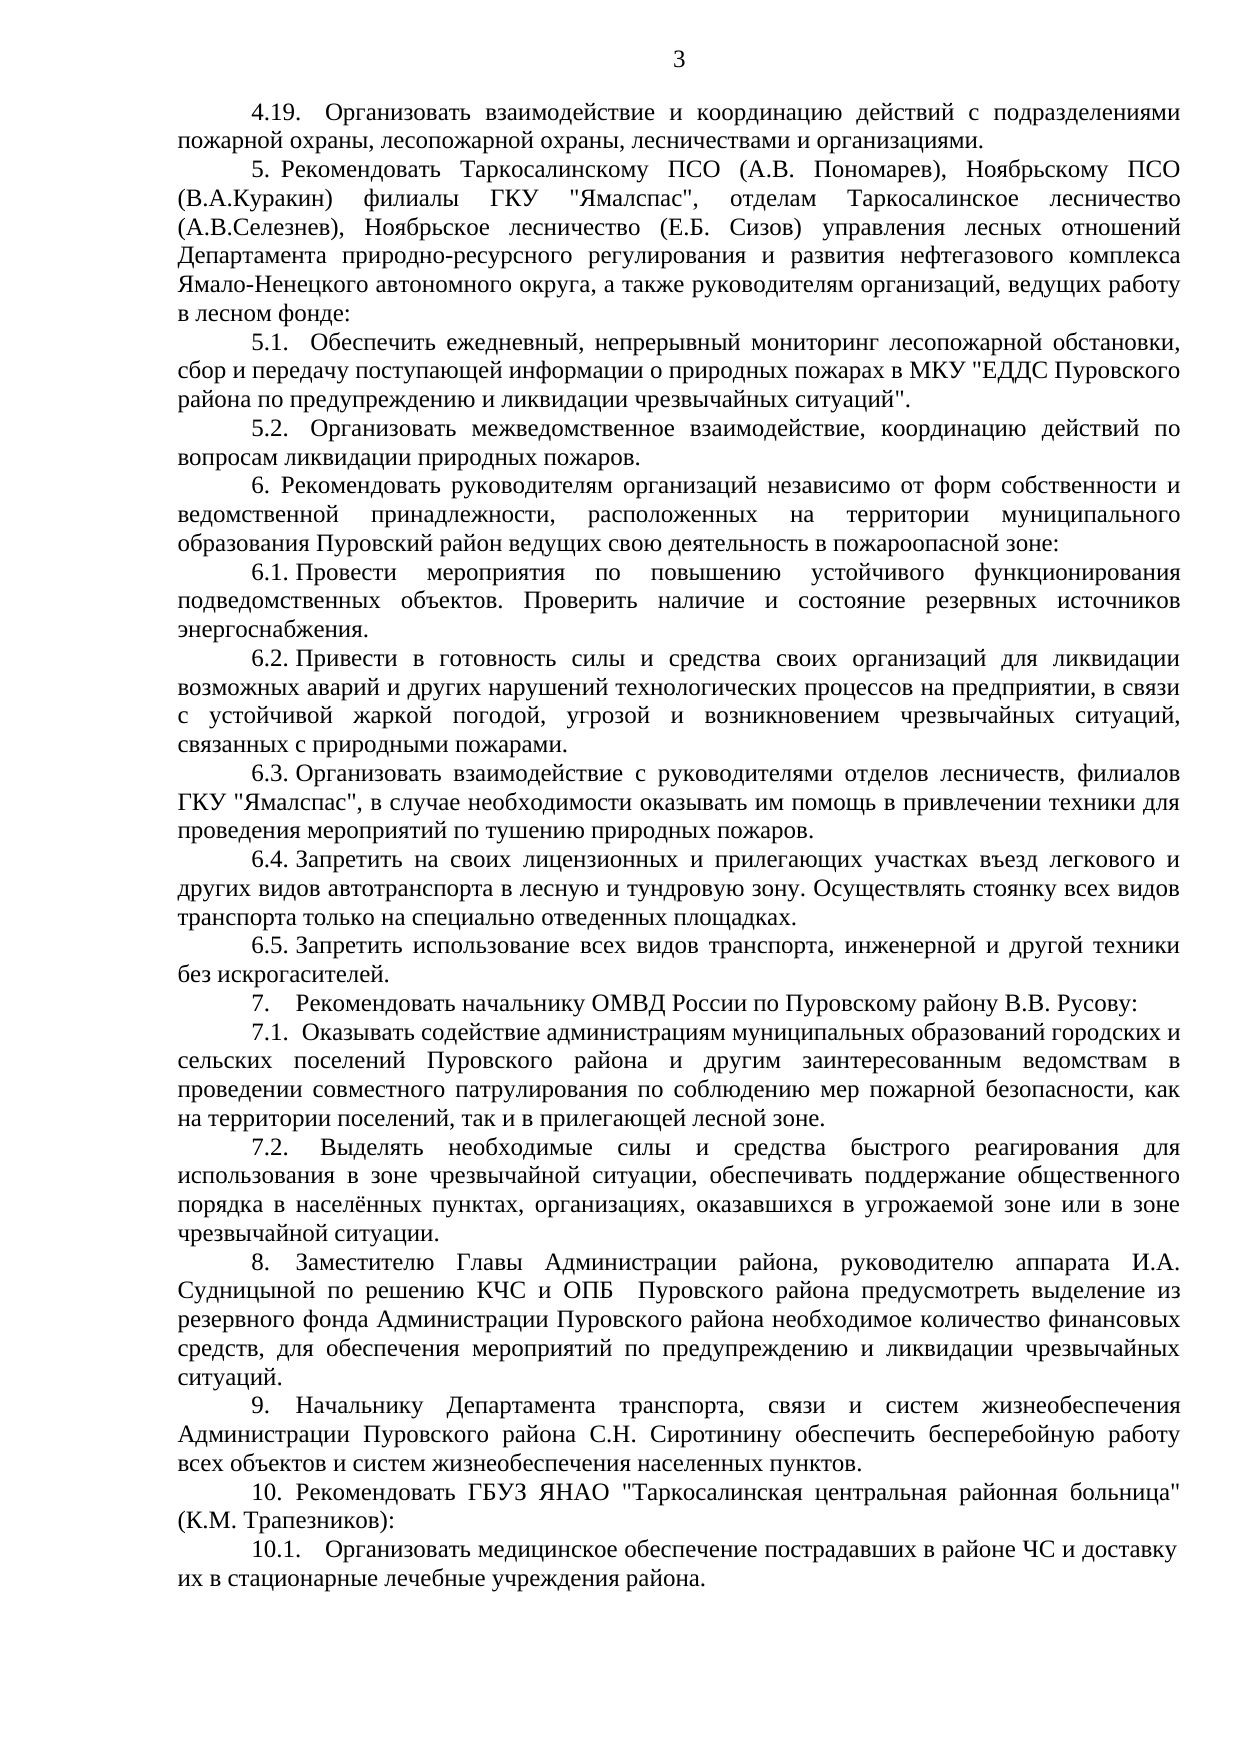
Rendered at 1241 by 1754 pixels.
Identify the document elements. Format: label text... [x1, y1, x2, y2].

list Заместителю Главы Администрации района, руководителю аппарата И.А. Судницыной по решению КЧС и ОПБ Пуровского района предусмотреть выделение из резервного фонда Администрации Пуровского района необходимое количество финансовых средств, для обеспечения мероприятий по предупреждению и ликвидации чрезвычайных ситуаций. [177, 1247, 1181, 1390]
list Оказывать содействие администрациям муниципальных образований городских и сельских поселений Пуровского района и другим заинтересованным ведомствам в проведении совместного патрулирования по соблюдению мер пожарной безопасности, как на территории поселений, так и в прилегающей лесной зоне. [177, 1017, 1181, 1132]
list Привести в готовность силы и средства своих организаций для ликвидации возможных аварий и других нарушений технологических процессов на предприятии, в связи с устойчивой жаркой погодой, угрозой и возникновением чрезвычайных ситуаций, связанных с природными пожарами. [177, 643, 1181, 758]
list Рекомендовать руководителям организаций независимо от форм собственности и ведомственной принадлежности, расположенных на территории муниципального образования Пуровский район ведущих свою деятельность в пожароопасной зоне: [177, 470, 1181, 557]
list Организовать медицинское обеспечение пострадавших в районе ЧС и доставку их в стационарные лечебные учреждения района. [177, 1534, 1178, 1592]
list Организовать взаимодействие с руководителями отделов лесничеств, филиалов ГКУ "Ямалспас", в случае необходимости оказывать им помощь в привлечении техники для проведения мероприятий по тушению природных пожаров. [177, 758, 1181, 844]
list Организовать межведомственное взаимодействие, координацию действий по вопросам ликвидации природных пожаров. [177, 413, 1181, 470]
list Рекомендовать Таркосалинскому ПСО (А.В. Пономарев), Ноябрьскому ПСО (В.А.Куракин) филиалы ГКУ "Ямалспас", отделам Таркосалинское лесничество (А.В.Селезнев), Ноябрьское лесничество (Е.Б. Сизов) управления лесных отношений Департамента природно-ресурсного регулирования и развития нефтегазового комплекса Ямало-Ненецкого автономного округа, а также руководителям организаций, ведущих работу в лесном фонде: [177, 154, 1181, 327]
list Рекомендовать начальнику ОМВД России по Пуровскому району В.В. Русову: [177, 988, 1181, 1017]
list Выделять необходимые силы и средства быстрого реагирования для использования в зоне чрезвычайной ситуации, обеспечивать поддержание общественного порядка в населённых пунктах, организациях, оказавшихся в угрожаемой зоне или в зоне чрезвычайной ситуации. [177, 1132, 1181, 1247]
list Провести мероприятия по повышению устойчивого функционирования подведомственных объектов. Проверить наличие и состояние резервных источников энергоснабжения. [177, 557, 1181, 643]
list Организовать взаимодействие и координацию действий с подразделениями пожарной охраны, лесопожарной охраны, лесничествами и организациями. [177, 97, 1181, 154]
list Рекомендовать ГБУЗ ЯНАО "Таркосалинская центральная районная больница" (К.М. Трапезников): [177, 1477, 1181, 1534]
list Запретить на своих лицензионных и прилегающих участках въезд легкового и других видов автотранспорта в лесную и тундровую зону. Осуществлять стоянку всех видов транспорта только на специально отведенных площадках. [177, 844, 1181, 930]
list Начальнику Департамента транспорта, связи и систем жизнеобеспечения Администрации Пуровского района С.Н. Сиротинину обеспечить бесперебойную работу всех объектов и систем жизнеобеспечения населенных пунктов. [177, 1390, 1181, 1477]
list Запретить использование всех видов транспорта, инженерной и другой техники без искрогасителей. [177, 930, 1181, 988]
list Обеспечить ежедневный, непрерывный мониторинг лесопожарной обстановки, сбор и передачу поступающей информации о природных пожарах в МКУ "ЕДДС Пуровского района по предупреждению и ликвидации чрезвычайных ситуаций". [177, 327, 1181, 413]
